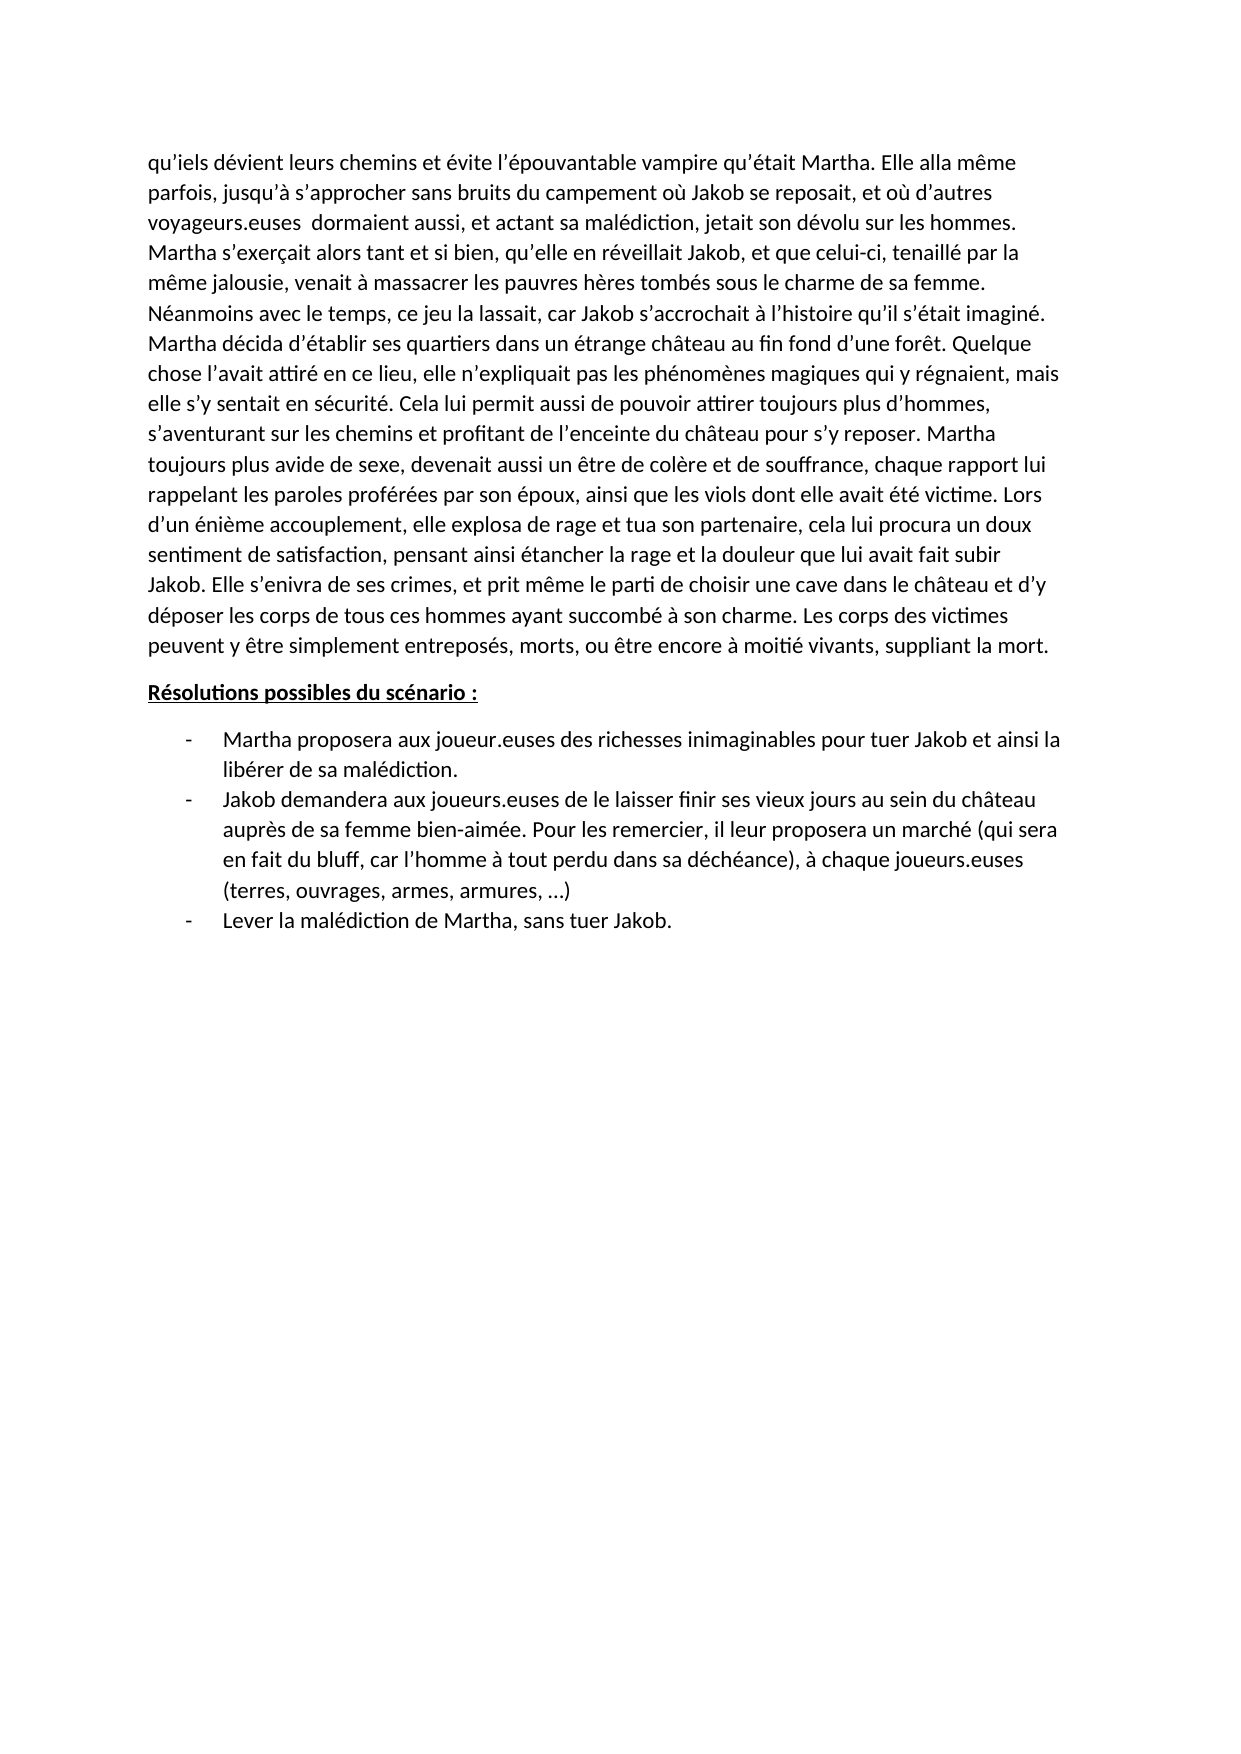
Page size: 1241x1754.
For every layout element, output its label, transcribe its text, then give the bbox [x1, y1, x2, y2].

list Jakob demandera aux joueurs.euses de le laisser finir ses vieux jours au sein du château auprès de sa femme bien-aimée. Pour les remercier, il leur proposera un marché (qui sera en fait du bluff, car l’homme à tout perdu dans sa déchéance), à chaque joueurs.euses (terres, ouvrages, armes, armures, …) [185, 785, 1063, 904]
list Martha proposera aux joueur.euses des richesses inimaginables pour tuer Jakob et ainsi la libérer de sa malédiction. [185, 725, 1063, 783]
text Résolutions possibles du scénario : [148, 678, 1063, 706]
list Lever la malédiction de Martha, sans tuer Jakob. [185, 906, 1063, 934]
